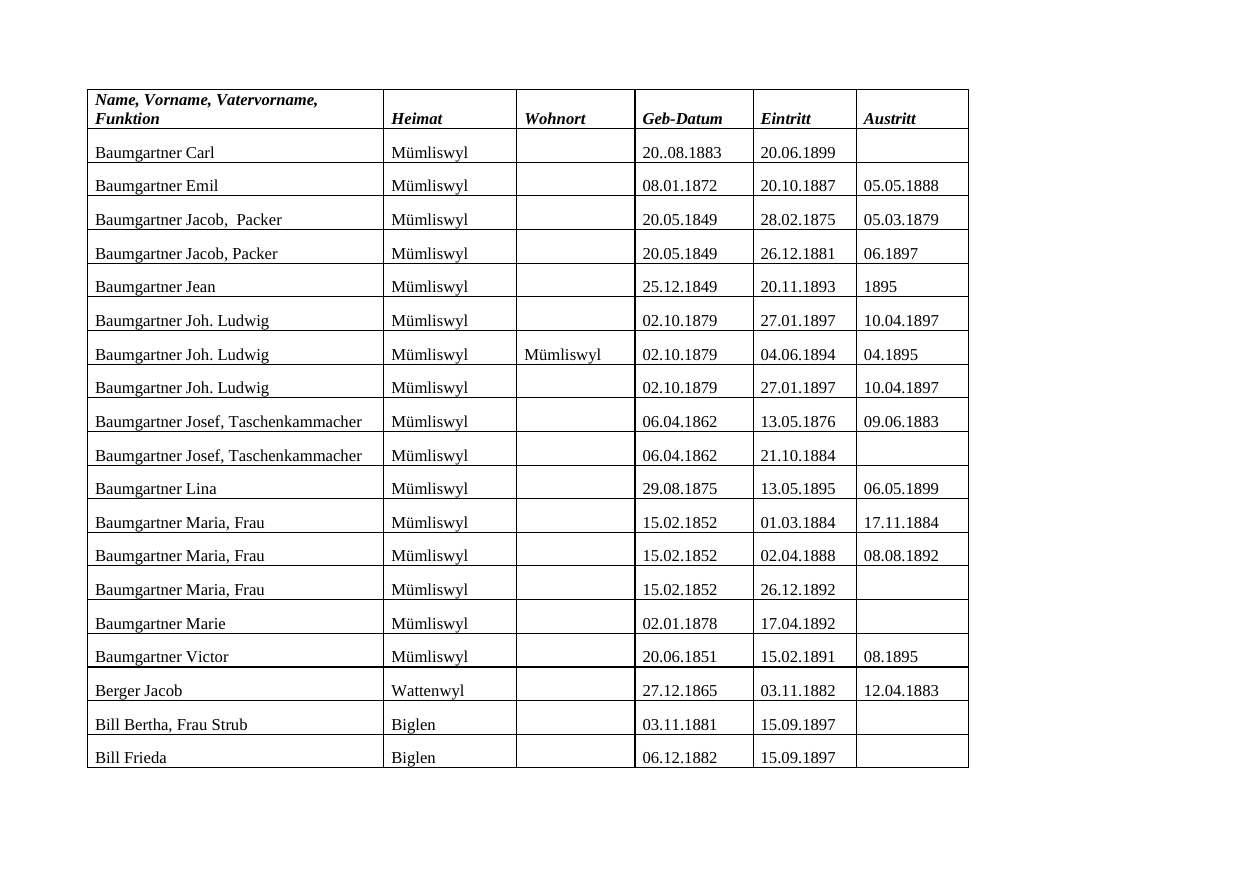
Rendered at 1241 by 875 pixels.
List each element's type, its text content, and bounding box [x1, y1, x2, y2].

table_header Wohnort [517, 90, 634, 128]
table_cell 21.10.1884 [754, 432, 856, 464]
table_cell 08.01.1872 [636, 163, 753, 195]
table_cell 20.05.1849 [636, 230, 753, 263]
table_cell 06.04.1862 [636, 432, 753, 464]
table_cell [517, 466, 634, 498]
table_cell 06.12.1882 [636, 735, 753, 767]
table_cell 02.04.1888 [754, 533, 856, 565]
table_cell 04.06.1894 [754, 331, 856, 363]
table_cell [857, 432, 968, 464]
table_cell [517, 634, 634, 666]
table_cell Mümliswyl [384, 365, 516, 397]
table_cell 13.05.1895 [754, 466, 856, 498]
table_cell 06.04.1862 [636, 398, 753, 431]
table_cell 12.04.1883 [857, 668, 968, 700]
table_cell [517, 365, 634, 397]
table_cell 15.02.1852 [636, 533, 753, 565]
table_cell Baumgartner Emil [88, 163, 383, 195]
table_cell 08.08.1892 [857, 533, 968, 565]
table_cell Baumgartner Lina [88, 466, 383, 498]
table_cell Mümliswyl [384, 432, 516, 464]
table_cell [517, 668, 634, 700]
table_cell [517, 163, 634, 195]
table_cell 28.02.1875 [754, 196, 856, 229]
table_cell 27.01.1897 [754, 297, 856, 330]
table_cell [517, 196, 634, 229]
table_cell Mümliswyl [517, 331, 634, 363]
table_cell 10.04.1897 [857, 365, 968, 397]
table_cell 20.06.1899 [754, 129, 856, 162]
table_cell [517, 566, 634, 599]
table_cell Baumgartner Josef, Taschenkammacher [88, 432, 383, 464]
table_cell [517, 129, 634, 162]
table_cell Baumgartner Marie [88, 600, 383, 633]
table_cell Baumgartner Maria, Frau [88, 499, 383, 532]
table_cell 01.03.1884 [754, 499, 856, 532]
table_cell [517, 264, 634, 296]
table_cell Mümliswyl [384, 566, 516, 599]
table_cell 04.1895 [857, 331, 968, 363]
table_cell 20.05.1849 [636, 196, 753, 229]
table_cell 17.04.1892 [754, 600, 856, 633]
table_cell Baumgartner Victor [88, 634, 383, 666]
table_cell [517, 499, 634, 532]
table_cell 03.11.1882 [754, 668, 856, 700]
table_cell Mümliswyl [384, 163, 516, 195]
table_cell Mümliswyl [384, 230, 516, 263]
table_cell 25.12.1849 [636, 264, 753, 296]
table_cell 02.10.1879 [636, 365, 753, 397]
table_cell Baumgartner Josef, Taschenkammacher [88, 398, 383, 431]
table_cell Mümliswyl [384, 129, 516, 162]
table_header Austritt [857, 90, 968, 128]
table_cell Mümliswyl [384, 466, 516, 498]
table_cell Wattenwyl [384, 668, 516, 700]
table_cell 02.10.1879 [636, 331, 753, 363]
table_cell Mümliswyl [384, 264, 516, 296]
table_cell Baumgartner Jacob, Packer [88, 230, 383, 263]
table_cell Baumgartner Maria, Frau [88, 533, 383, 565]
table_cell 20.10.1887 [754, 163, 856, 195]
table_cell Baumgartner Carl [88, 129, 383, 162]
table_cell Bill Bertha, Frau Strub [88, 701, 383, 734]
table_cell 10.04.1897 [857, 297, 968, 330]
table_cell 27.12.1865 [636, 668, 753, 700]
table_cell Mümliswyl [384, 533, 516, 565]
table_header Heimat [384, 90, 516, 128]
table_cell 20.11.1893 [754, 264, 856, 296]
table_cell 20.06.1851 [636, 634, 753, 666]
table_cell [517, 297, 634, 330]
table_cell Biglen [384, 735, 516, 767]
table_cell [517, 230, 634, 263]
table_cell 05.03.1879 [857, 196, 968, 229]
table_cell [517, 398, 634, 431]
table_cell 15.09.1897 [754, 735, 856, 767]
table_cell [857, 566, 968, 599]
table_cell [857, 735, 968, 767]
table_header Eintritt [754, 90, 856, 128]
table_cell Mümliswyl [384, 297, 516, 330]
table_cell 15.02.1852 [636, 499, 753, 532]
table_cell 27.01.1897 [754, 365, 856, 397]
table_cell 20..08.1883 [636, 129, 753, 162]
table_cell [857, 701, 968, 734]
table_cell 15.02.1852 [636, 566, 753, 599]
table_cell 26.12.1881 [754, 230, 856, 263]
table_cell [857, 600, 968, 633]
table_cell 13.05.1876 [754, 398, 856, 431]
table_cell 02.10.1879 [636, 297, 753, 330]
table_cell Mümliswyl [384, 600, 516, 633]
table_cell Mümliswyl [384, 634, 516, 666]
table_cell 17.11.1884 [857, 499, 968, 532]
table_cell Baumgartner Joh. Ludwig [88, 297, 383, 330]
table_cell Mümliswyl [384, 398, 516, 431]
table_cell 05.05.1888 [857, 163, 968, 195]
table_cell Bill Frieda [88, 735, 383, 767]
table_cell 06.1897 [857, 230, 968, 263]
table_cell Baumgartner Jacob, Packer [88, 196, 383, 229]
table_cell 08.1895 [857, 634, 968, 666]
table_cell [517, 600, 634, 633]
table_cell [517, 533, 634, 565]
table_cell 06.05.1899 [857, 466, 968, 498]
table_header Name, Vorname, Vatervorname, Funktion [88, 90, 383, 128]
table_cell Baumgartner Jean [88, 264, 383, 296]
table_header Geb-Datum [636, 90, 753, 128]
table_cell 26.12.1892 [754, 566, 856, 599]
table_cell 15.09.1897 [754, 701, 856, 734]
table_cell [517, 735, 634, 767]
table_cell Mümliswyl [384, 499, 516, 532]
table_cell [517, 701, 634, 734]
table_cell [517, 432, 634, 464]
table_cell 03.11.1881 [636, 701, 753, 734]
table_cell 02.01.1878 [636, 600, 753, 633]
table_cell Baumgartner Maria, Frau [88, 566, 383, 599]
table_cell 29.08.1875 [636, 466, 753, 498]
table_cell Baumgartner Joh. Ludwig [88, 365, 383, 397]
table_cell Mümliswyl [384, 196, 516, 229]
table_cell Baumgartner Joh. Ludwig [88, 331, 383, 363]
table_cell Mümliswyl [384, 331, 516, 363]
table_cell [857, 129, 968, 162]
table_cell 15.02.1891 [754, 634, 856, 666]
table_cell Biglen [384, 701, 516, 734]
table_cell 1895 [857, 264, 968, 296]
table_cell 09.06.1883 [857, 398, 968, 431]
table_cell Berger Jacob [88, 668, 383, 700]
